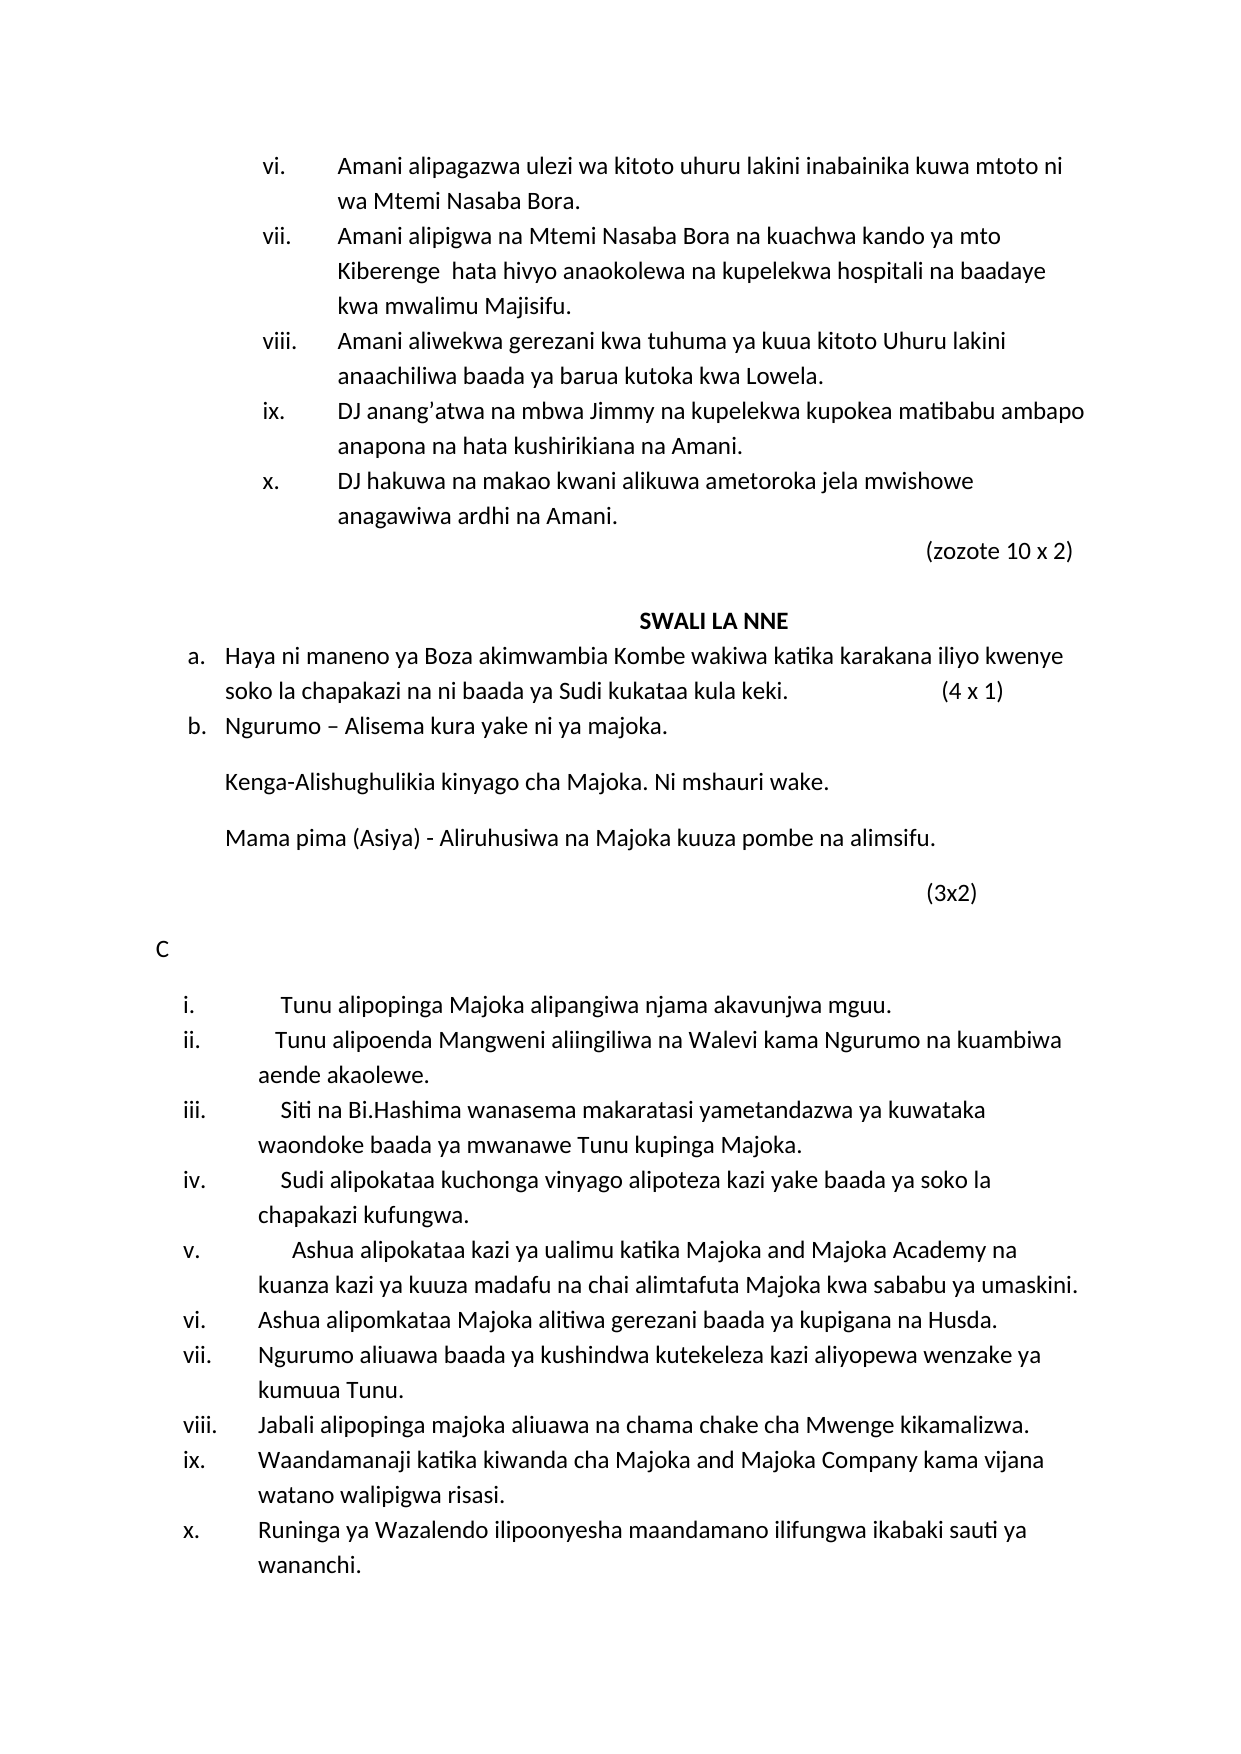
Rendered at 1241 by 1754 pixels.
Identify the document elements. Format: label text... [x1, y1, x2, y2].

list SWALI LA NNE [337, 605, 1090, 636]
list (zozote 10 x 2) [337, 535, 1090, 566]
list Amani aliwekwa gerezani kwa tuhuma ya kuua kitoto Uhuru lakini anaachiliwa baada ya barua kutoka kwa Lowela. [262, 325, 1090, 391]
text Kenga-Alishughulikia kinyago cha Majoka. Ni mshauri wake. [225, 766, 1090, 796]
list Siti na Bi.Hashima wanasema makaratasi yametandazwa ya kuwataka waondoke baada ya mwanawe Tunu kupinga Majoka. [183, 1094, 1090, 1160]
list Amani alipagazwa ulezi wa kitoto uhuru lakini inabainika kuwa mtoto ni wa Mtemi Nasaba Bora. [262, 150, 1090, 216]
list DJ anang’atwa na mbwa Jimmy na kupelekwa kupokea matibabu ambapo anapona na hata kushirikiana na Amani. [262, 395, 1090, 461]
list Tunu alipopinga Majoka alipangiwa njama akavunjwa mguu. [183, 989, 1090, 1020]
text (3x2) [225, 877, 1090, 908]
list Ngurumo – Alisema kura yake ni ya majoka. [187, 710, 1090, 741]
list Amani alipigwa na Mtemi Nasaba Bora na kuachwa kando ya mto Kiberenge hata hivyo anaokolewa na kupelekwa hospitali na baadaye kwa mwalimu Majisifu. [262, 220, 1090, 321]
list Haya ni maneno ya Boza akimwambia Kombe wakiwa katika karakana iliyo kwenye soko la chapakazi na ni baada ya Sudi kukataa kula keki. (4 x 1) [187, 640, 1090, 706]
list Jabali alipopinga majoka aliuawa na chama chake cha Mwenge kikamalizwa. [183, 1409, 1090, 1440]
list Sudi alipokataa kuchonga vinyago alipoteza kazi yake baada ya soko la chapakazi kufungwa. [183, 1164, 1090, 1230]
text Mama pima (Asiya) - Aliruhusiwa na Majoka kuuza pombe na alimsifu. [225, 822, 1090, 852]
list Ngurumo aliuawa baada ya kushindwa kutekeleza kazi aliyopewa wenzake ya kumuua Tunu. [183, 1339, 1090, 1405]
list Runinga ya Wazalendo ilipoonyesha maandamano ilifungwa ikabaki sauti ya wananchi. [183, 1514, 1090, 1580]
list Ashua alipomkataa Majoka alitiwa gerezani baada ya kupigana na Husda. [183, 1304, 1090, 1335]
list Ashua alipokataa kazi ya ualimu katika Majoka and Majoka Academy na kuanza kazi ya kuuza madafu na chai alimtafuta Majoka kwa sababu ya umaskini. [183, 1234, 1090, 1300]
list DJ hakuwa na makao kwani alikuwa ametoroka jela mwishowe anagawiwa ardhi na Amani. [262, 465, 1090, 531]
text C [150, 933, 1090, 964]
list Tunu alipoenda Mangweni aliingiliwa na Walevi kama Ngurumo na kuambiwa aende akaolewe. [183, 1024, 1090, 1090]
list Waandamanaji katika kiwanda cha Majoka and Majoka Company kama vijana watano walipigwa risasi. [183, 1444, 1090, 1510]
